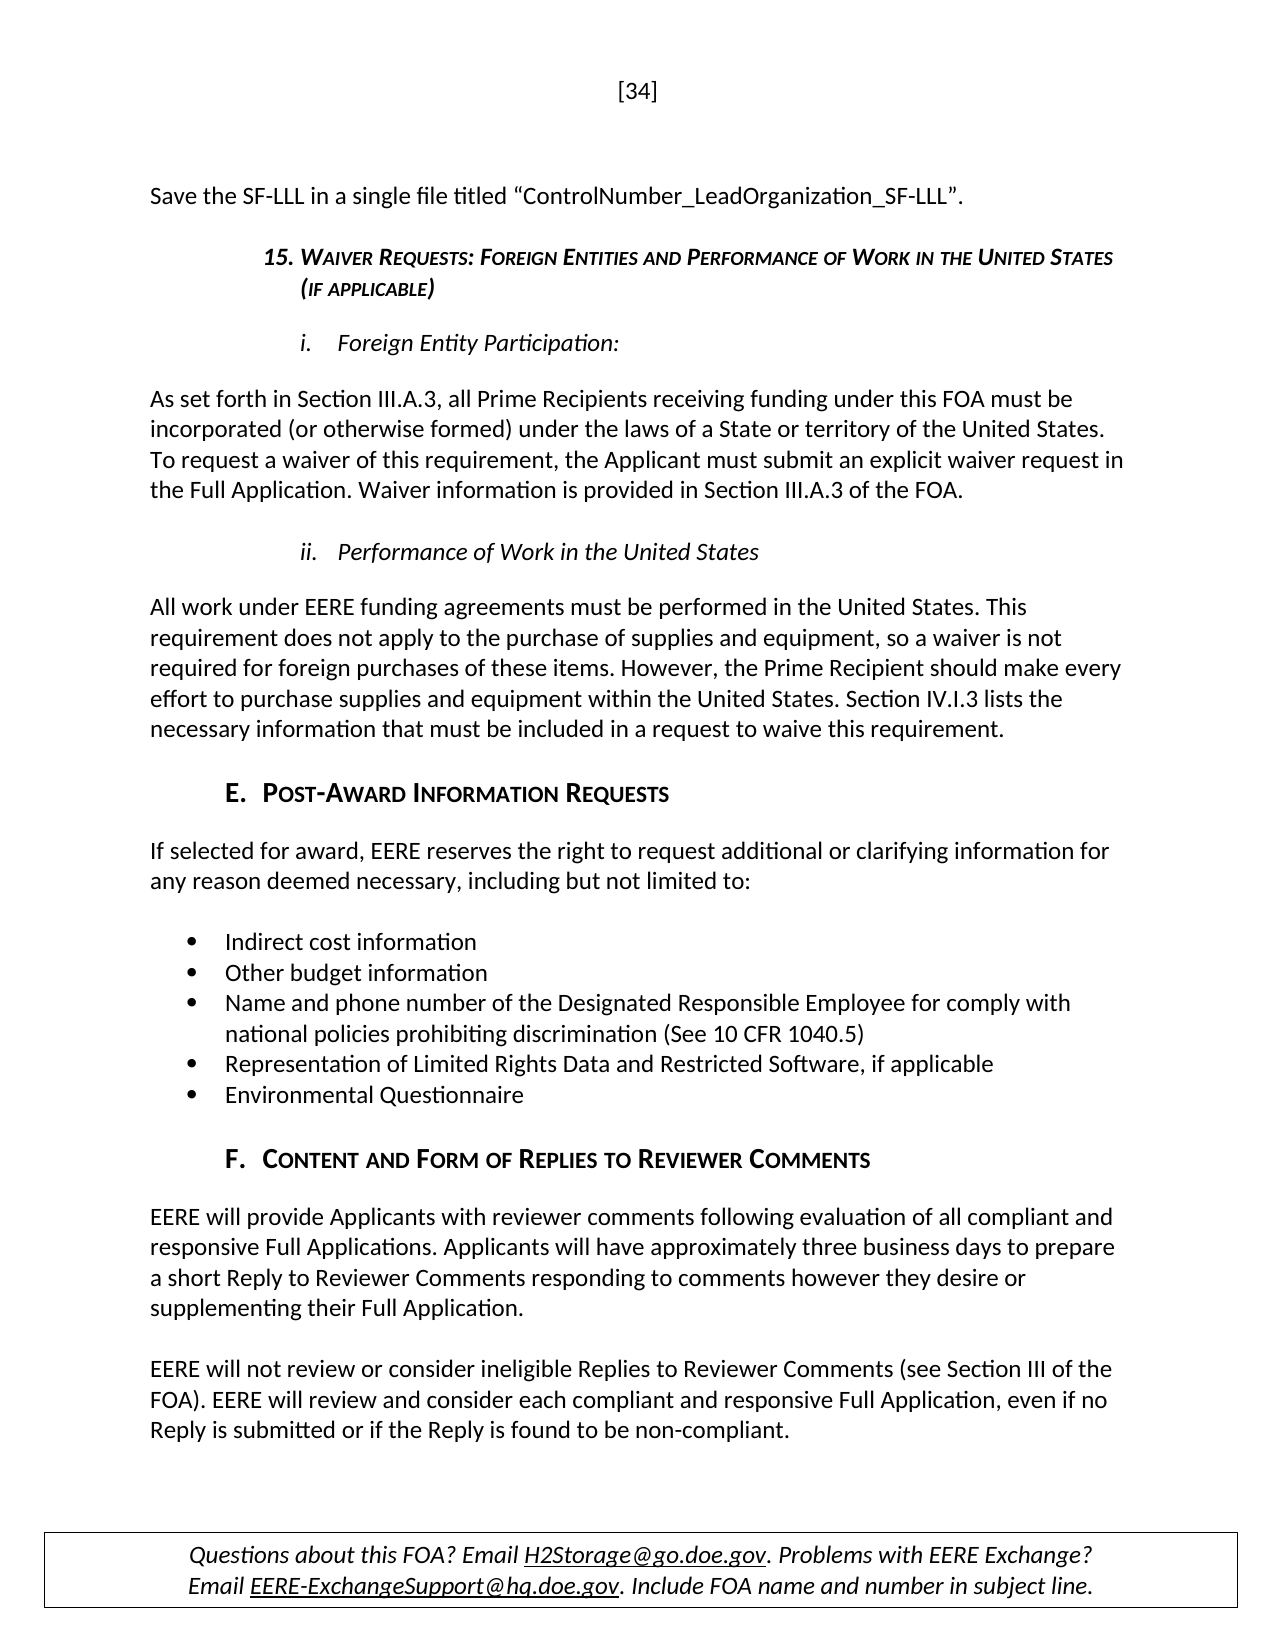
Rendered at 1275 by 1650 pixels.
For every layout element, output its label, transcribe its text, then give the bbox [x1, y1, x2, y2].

text Post-Award Information Requests [225, 774, 1125, 810]
text EERE will provide Applicants with reviewer comments following evaluation of all compliant and responsive Full Applications. Applicants will have approximately three business days to prepare a short Reply to Reviewer Comments responding to comments however they desire or supplementing their Full Application. [150, 1201, 1125, 1323]
list Other budget information [187, 957, 1125, 988]
list Environmental Questionnaire [187, 1079, 1125, 1140]
text All work under EERE funding agreements must be performed in the United States. This requirement does not apply to the purchase of supplies and equipment, so a waiver is not required for foreign purchases of these items. However, the Prime Recipient should make every effort to purchase supplies and equipment within the United States. Section IV.I.3 lists the necessary information that must be included in a request to waive this requirement. [150, 591, 1125, 744]
text Save the SF-LLL in a single file titled “ControlNumber_LeadOrganization_SF-LLL”. [150, 181, 1125, 211]
text If selected for award, EERE reserves the right to request additional or clarifying information for any reason deemed necessary, including but not limited to: [150, 835, 1125, 896]
text As set forth in Section III.A.3, all Prime Recipients receiving funding under this FOA must be incorporated (or otherwise formed) under the laws of a State or territory of the United States. To request a waiver of this requirement, the Applicant must submit an explicit waiver request in the Full Application. Waiver information is provided in Section III.A.3 of the FOA. [150, 383, 1125, 505]
text EERE will not review or consider ineligible Replies to Reviewer Comments (see Section III of the FOA). EERE will review and consider each compliant and responsive Full Application, even if no Reply is submitted or if the Reply is found to be non-compliant. [150, 1353, 1125, 1445]
list Representation of Limited Rights Data and Restricted Software, if applicable [187, 1049, 1125, 1079]
list Name and phone number of the Designated Responsible Employee for comply with national policies prohibiting discrimination (See 10 CFR 1040.5) [187, 988, 1125, 1049]
text Performance of Work in the United States [300, 536, 1125, 566]
list Indirect cost information [187, 927, 1125, 957]
text Foreign Entity Participation: [300, 328, 1125, 358]
text Waiver Requests: Foreign Entities and Performance of Work in the United States (if applicable) [262, 242, 1125, 303]
text Content and Form of Replies to Reviewer Comments [225, 1140, 1125, 1176]
